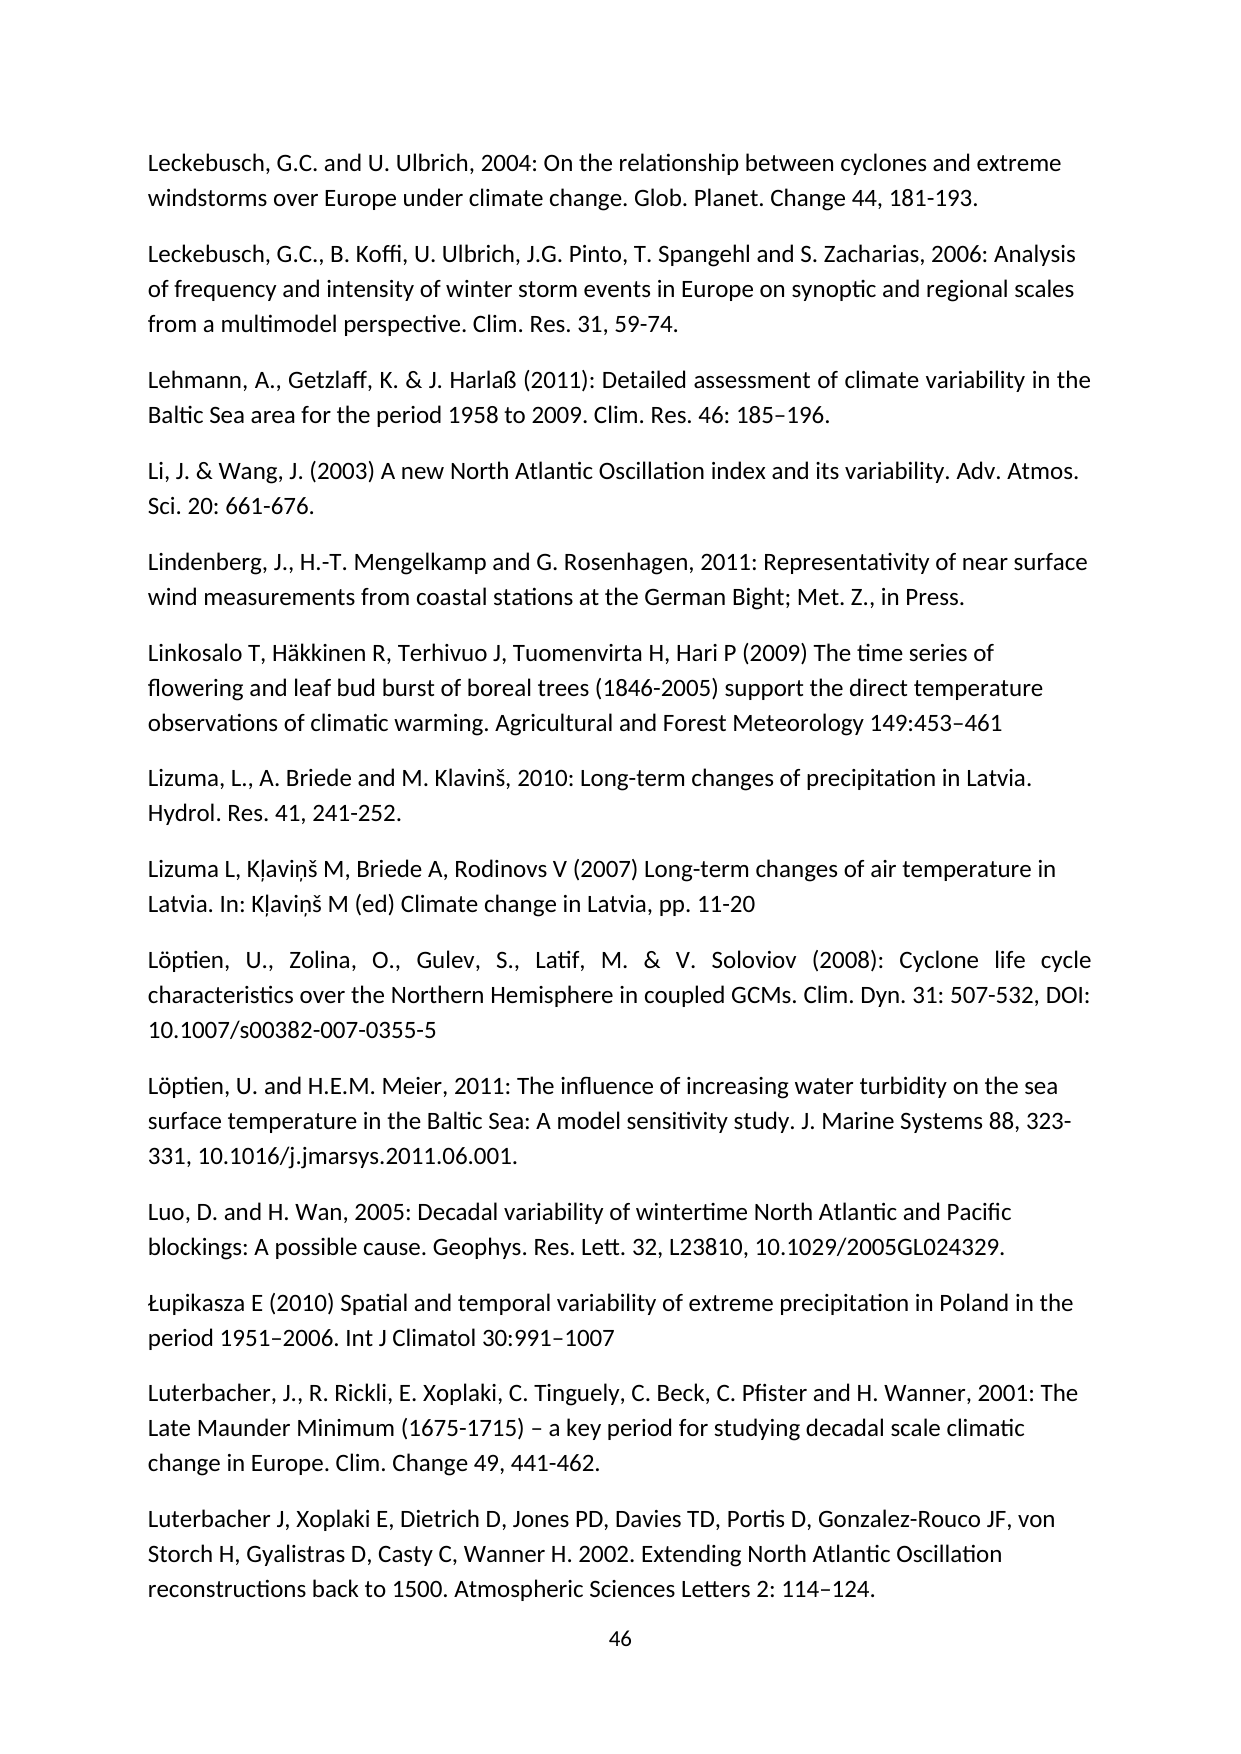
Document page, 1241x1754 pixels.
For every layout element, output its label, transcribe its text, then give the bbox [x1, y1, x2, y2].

text Li, J. & Wang, J. (2003) A new North Atlantic Oscillation index and its variability. Adv. Atmos. Sci. 20: 661-676. [148, 455, 1093, 521]
text Luterbacher J, Xoplaki E, Dietrich D, Jones PD, Davies TD, Portis D, Gonzalez-Rouco JF, von Storch H, Gyalistras D, Casty C, Wanner H. 2002. Extending North Atlantic Oscillation reconstructions back to 1500. Atmospheric Sciences Letters 2: 114–124. [148, 1503, 1093, 1604]
text Löptien, U., Zolina, O., Gulev, S., Latif, M. & V. Soloviov (2008): Cyclone life cycle characteristics over the Northern Hemisphere in coupled GCMs. Clim. Dyn. 31: 507-532, DOI: 10.1007/s00382-007-0355-5 [148, 944, 1093, 1045]
text Linkosalo T, Häkkinen R, Terhivuo J, Tuomenvirta H, Hari P (2009) The time series of flowering and leaf bud burst of boreal trees (1846-2005) support the direct temperature observations of climatic warming. Agricultural and Forest Meteorology 149:453–461 [148, 637, 1093, 737]
text Luo, D. and H. Wan, 2005: Decadal variability of wintertime North Atlantic and Pacific blockings: A possible cause. Geophys. Res. Lett. 32, L23810, 10.1029/2005GL024329. [148, 1196, 1093, 1261]
text Lizuma, L., A. Briede and M. Klavinš, 2010: Long-term changes of precipitation in Latvia. Hydrol. Res. 41, 241-252. [148, 763, 1093, 828]
text Łupikasza E (2010) Spatial and temporal variability of extreme precipitation in Poland in the period 1951–2006. Int J Climatol 30:991–1007 [148, 1287, 1093, 1352]
text Lizuma L, Kļaviņš M, Briede A, Rodinovs V (2007) Long-term changes of air temperature in Latvia. In: Kļaviņš M (ed) Climate change in Latvia, pp. 11-20 [148, 853, 1093, 919]
text Leckebusch, G.C., B. Koffi, U. Ulbrich, J.G. Pinto, T. Spangehl and S. Zacharias, 2006: Analysis of frequency and intensity of winter storm events in Europe on synoptic and regional scales from a multimodel perspective. Clim. Res. 31, 59-74. [148, 238, 1093, 339]
text Luterbacher, J., R. Rickli, E. Xoplaki, C. Tinguely, C. Beck, C. Pfister and H. Wanner, 2001: The Late Maunder Minimum (1675-1715) – a key period for studying decadal scale climatic change in Europe. Clim. Change 49, 441-462. [148, 1378, 1093, 1478]
text Lindenberg, J., H.-T. Mengelkamp and G. Rosenhagen, 2011: Representativity of near surface wind measurements from coastal stations at the German Bight; Met. Z., in Press. [148, 546, 1093, 611]
text Lehmann, A., Getzlaff, K. & J. Harlaß (2011): Detailed assessment of climate variability in the Baltic Sea area for the period 1958 to 2009. Clim. Res. 46: 185–196. [148, 364, 1093, 430]
text Leckebusch, G.C. and U. Ulbrich, 2004: On the relationship between cyclones and extreme windstorms over Europe under climate change. Glob. Planet. Change 44, 181-193. [148, 148, 1093, 213]
text Löptien, U. and H.E.M. Meier, 2011: The influence of increasing water turbidity on the sea surface temperature in the Baltic Sea: A model sensitivity study. J. Marine Systems 88, 323-331, 10.1016/j.jmarsys.2011.06.001. [148, 1070, 1093, 1171]
